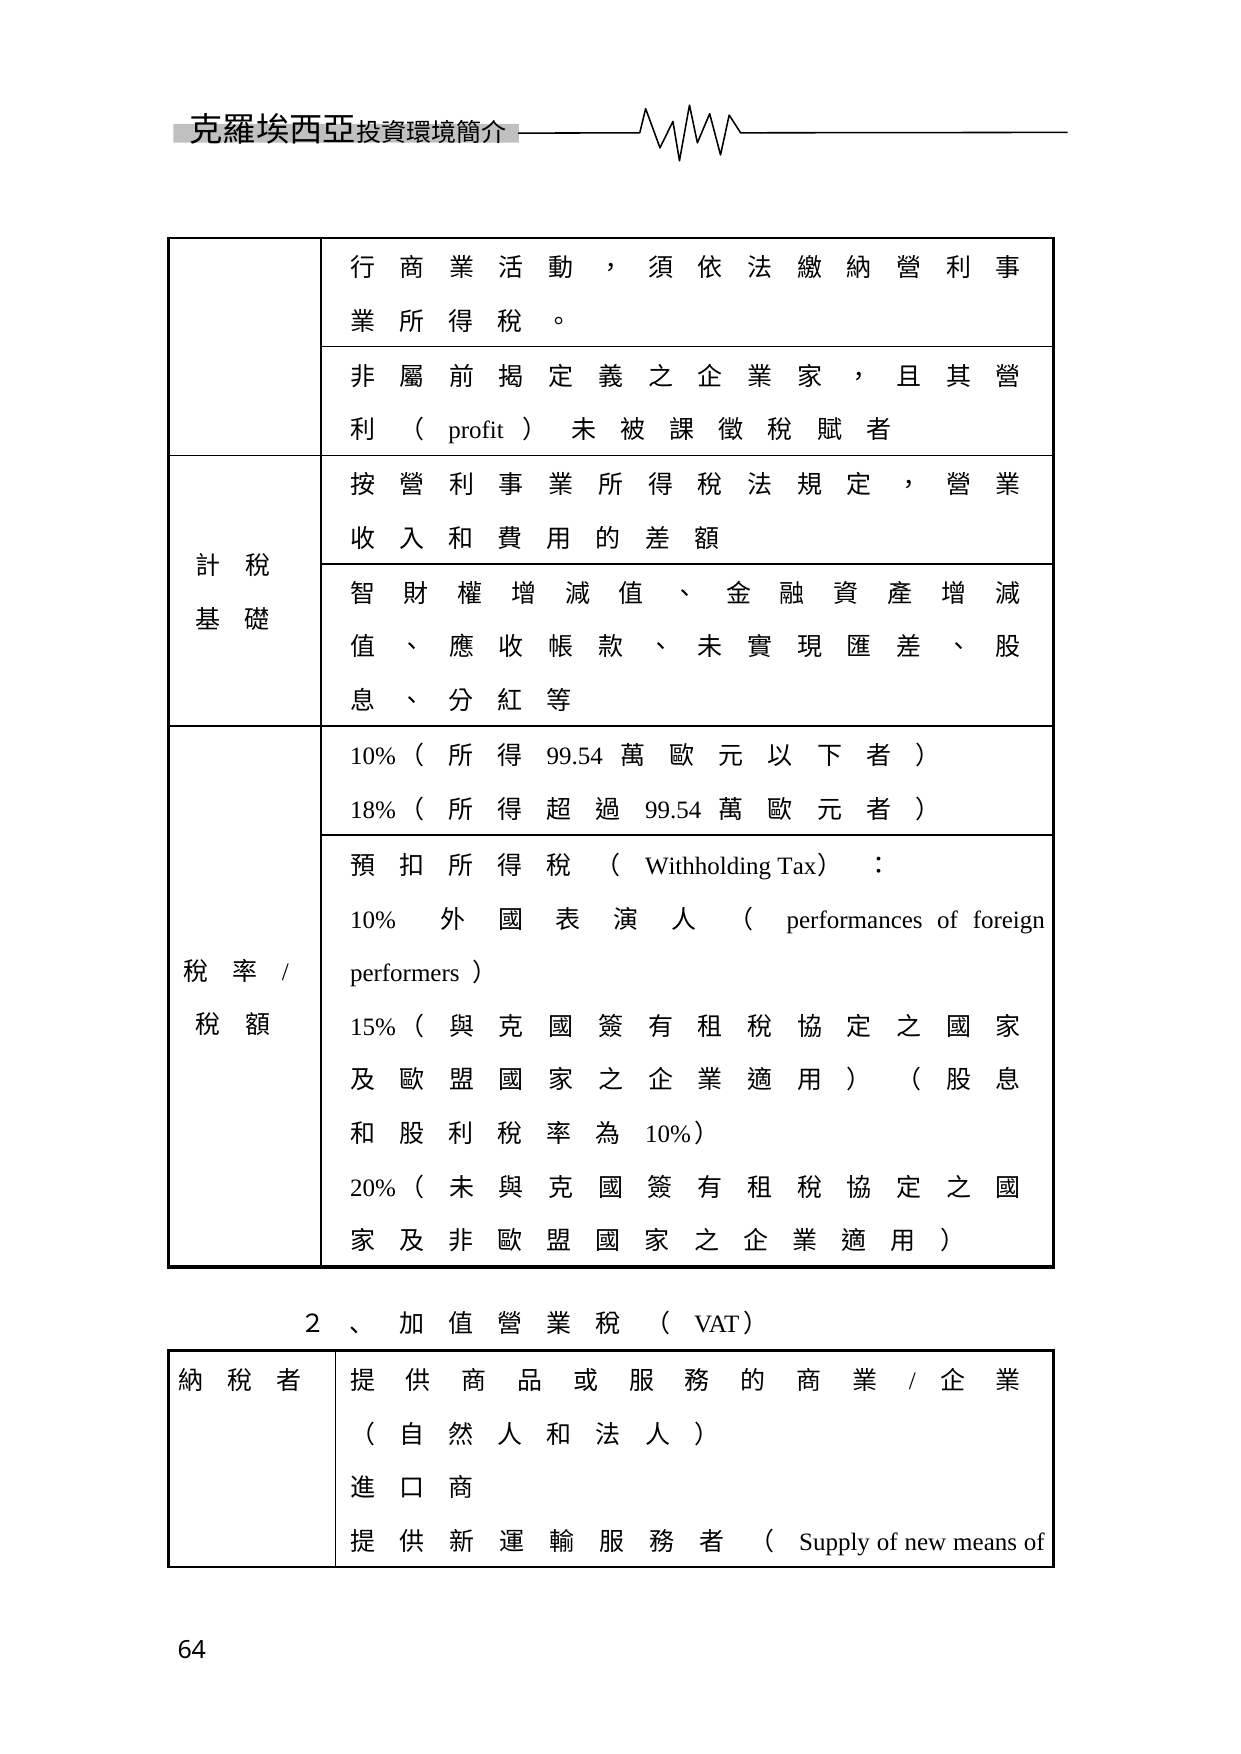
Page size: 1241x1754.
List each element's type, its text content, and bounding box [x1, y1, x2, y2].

table_cell 預扣所得稅（Withholding Tax）： 10% 外國表演人（performances of foreign performers） 15%（與克國簽有租稅協定之國家及歐盟國家之企業適用）（股息和股利稅率為10%） 20%（未與克國簽有租稅協定之國家及非歐盟國家之企業適用） [322, 836, 1052, 1265]
table_cell 智財權增減值、金融資產增減值、應收帳款、未實現匯差、股息、分紅等 [322, 565, 1052, 725]
table_cell 10%（所得99.54萬歐元以下者） 18%（所得超過99.54萬歐元者） [322, 727, 1052, 834]
table_cell 非屬前揭定義之企業家，且其營利（profit）未被課徵稅賦者 [322, 347, 1052, 454]
table_cell 稅率/稅額 [170, 727, 320, 1265]
table_header 納稅者 [170, 1352, 335, 1566]
table_cell 計稅基礎 [170, 456, 320, 725]
text ２、加值營業稅（VAT） [276, 1295, 1063, 1349]
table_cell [322, 239, 1052, 346]
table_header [336, 1352, 1052, 1566]
table_cell 按營利事業所得稅法規定，營業收入和費用的差額 [322, 456, 1052, 563]
